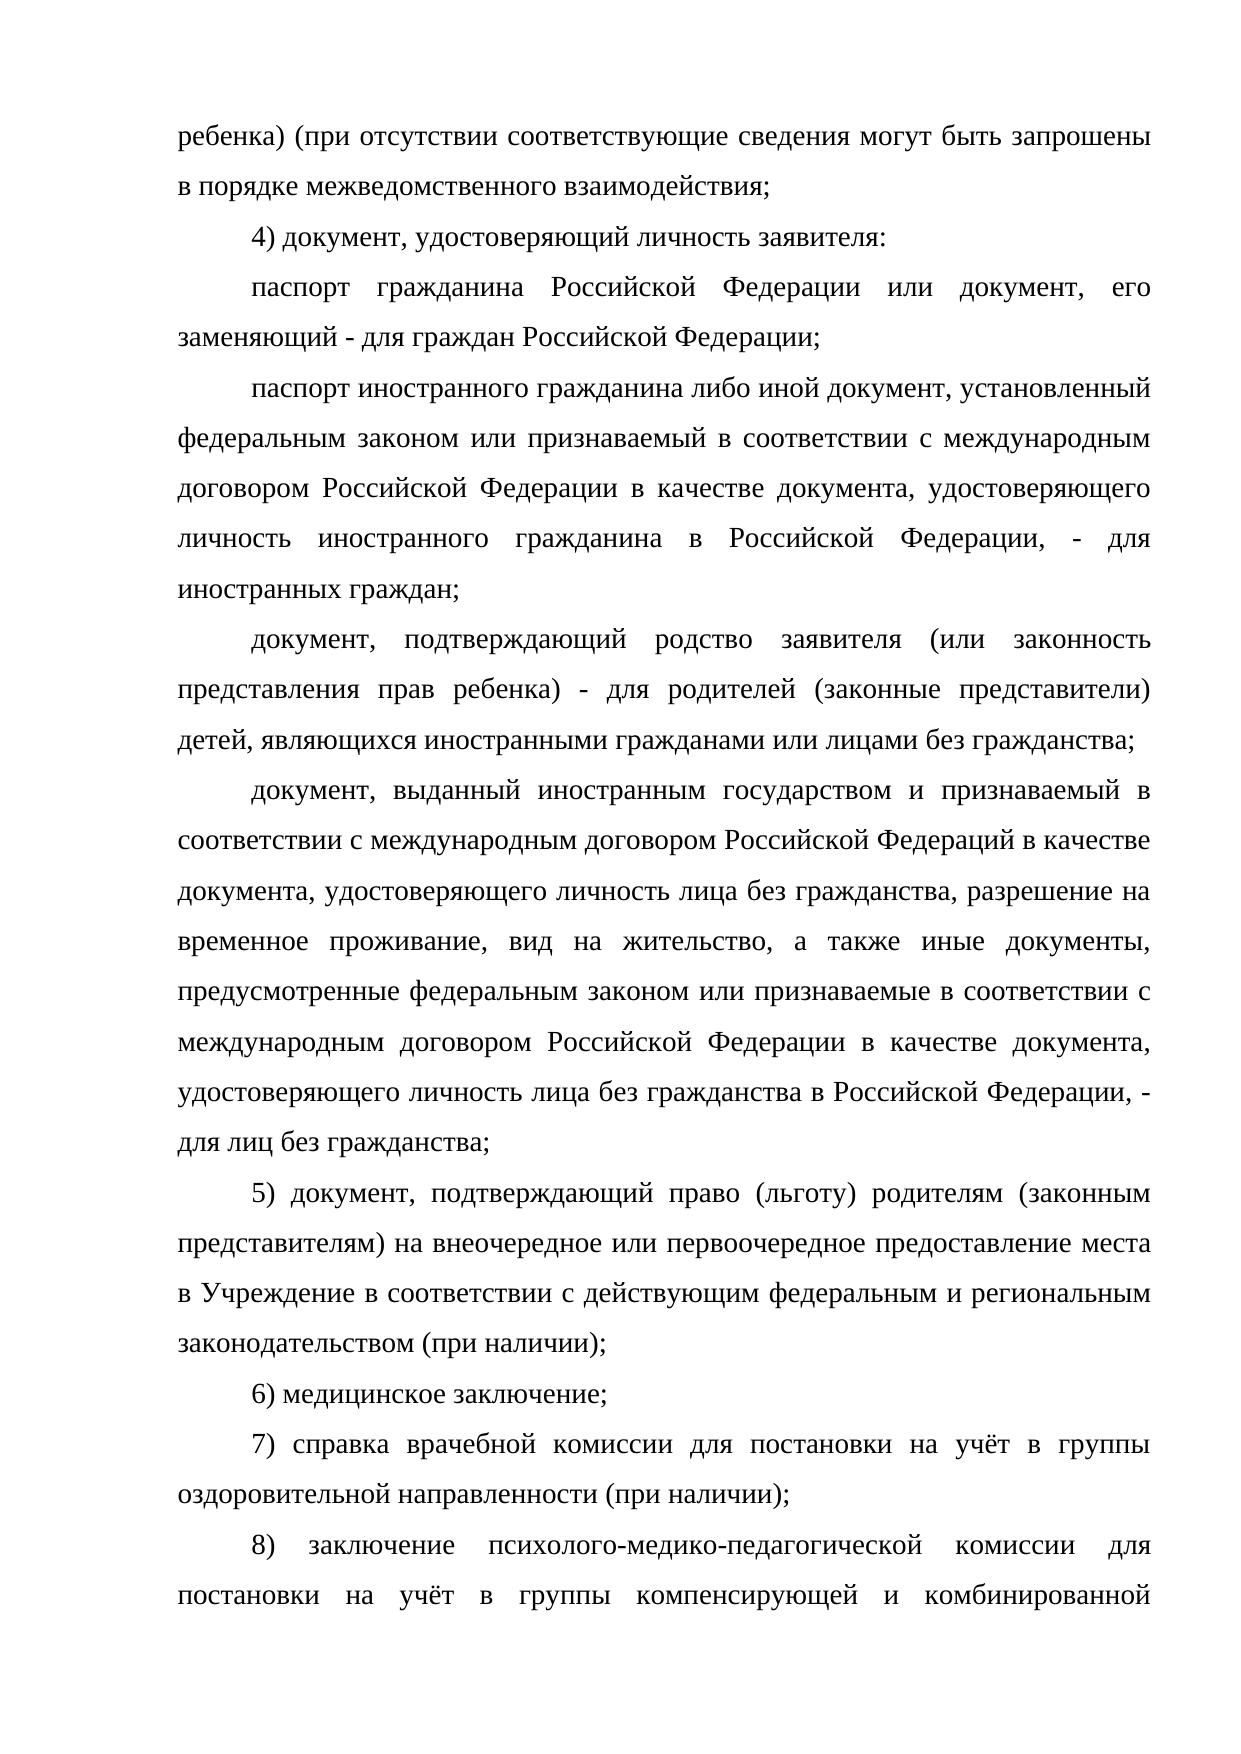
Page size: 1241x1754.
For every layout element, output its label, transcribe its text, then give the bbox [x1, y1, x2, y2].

text 6) медицинское заключение; [177, 1376, 1152, 1409]
text 4) документ, удостоверяющий личность заявителя: [177, 219, 1152, 252]
text 7) справка врачебной комиссии для постановки на учёт в группы оздоровительной направленности (при наличии); [177, 1426, 1152, 1510]
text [177, 1527, 1152, 1611]
text паспорт иностранного гражданина либо иной документ, установленный федеральным законом или признаваемый в соответствии с международным договором Российской Федерации в качестве документа, удостоверяющего личность иностранного гражданина в Российской Федерации, - для иностранных граждан; [177, 370, 1152, 604]
text паспорт гражданина Российской Федерации или документ, его заменяющий - для граждан Российской Федерации; [177, 269, 1152, 353]
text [177, 118, 1152, 202]
text документ, выданный иностранным государством и признаваемый в соответствии с международным договором Российской Федераций в качестве документа, удостоверяющего личность лица без гражданства, разрешение на временное проживание, вид на жительство, а также иные документы, предусмотренные федеральным законом или признаваемые в соответствии с международным договором Российской Федерации в качестве документа, удостоверяющего личность лица без гражданства в Российской Федерации, - для лиц без гражданства; [177, 772, 1152, 1158]
text документ, подтверждающий родство заявителя (или законность представления прав ребенка) - для родителей (законные представители) детей, являющихся иностранными гражданами или лицами без гражданства; [177, 621, 1152, 755]
text 5) документ, подтверждающий право (льготу) родителям (законным представителям) на внеочередное или первоочередное предоставление места в Учреждение в соответствии с действующим федеральным и региональным законодательством (при наличии); [177, 1175, 1152, 1359]
